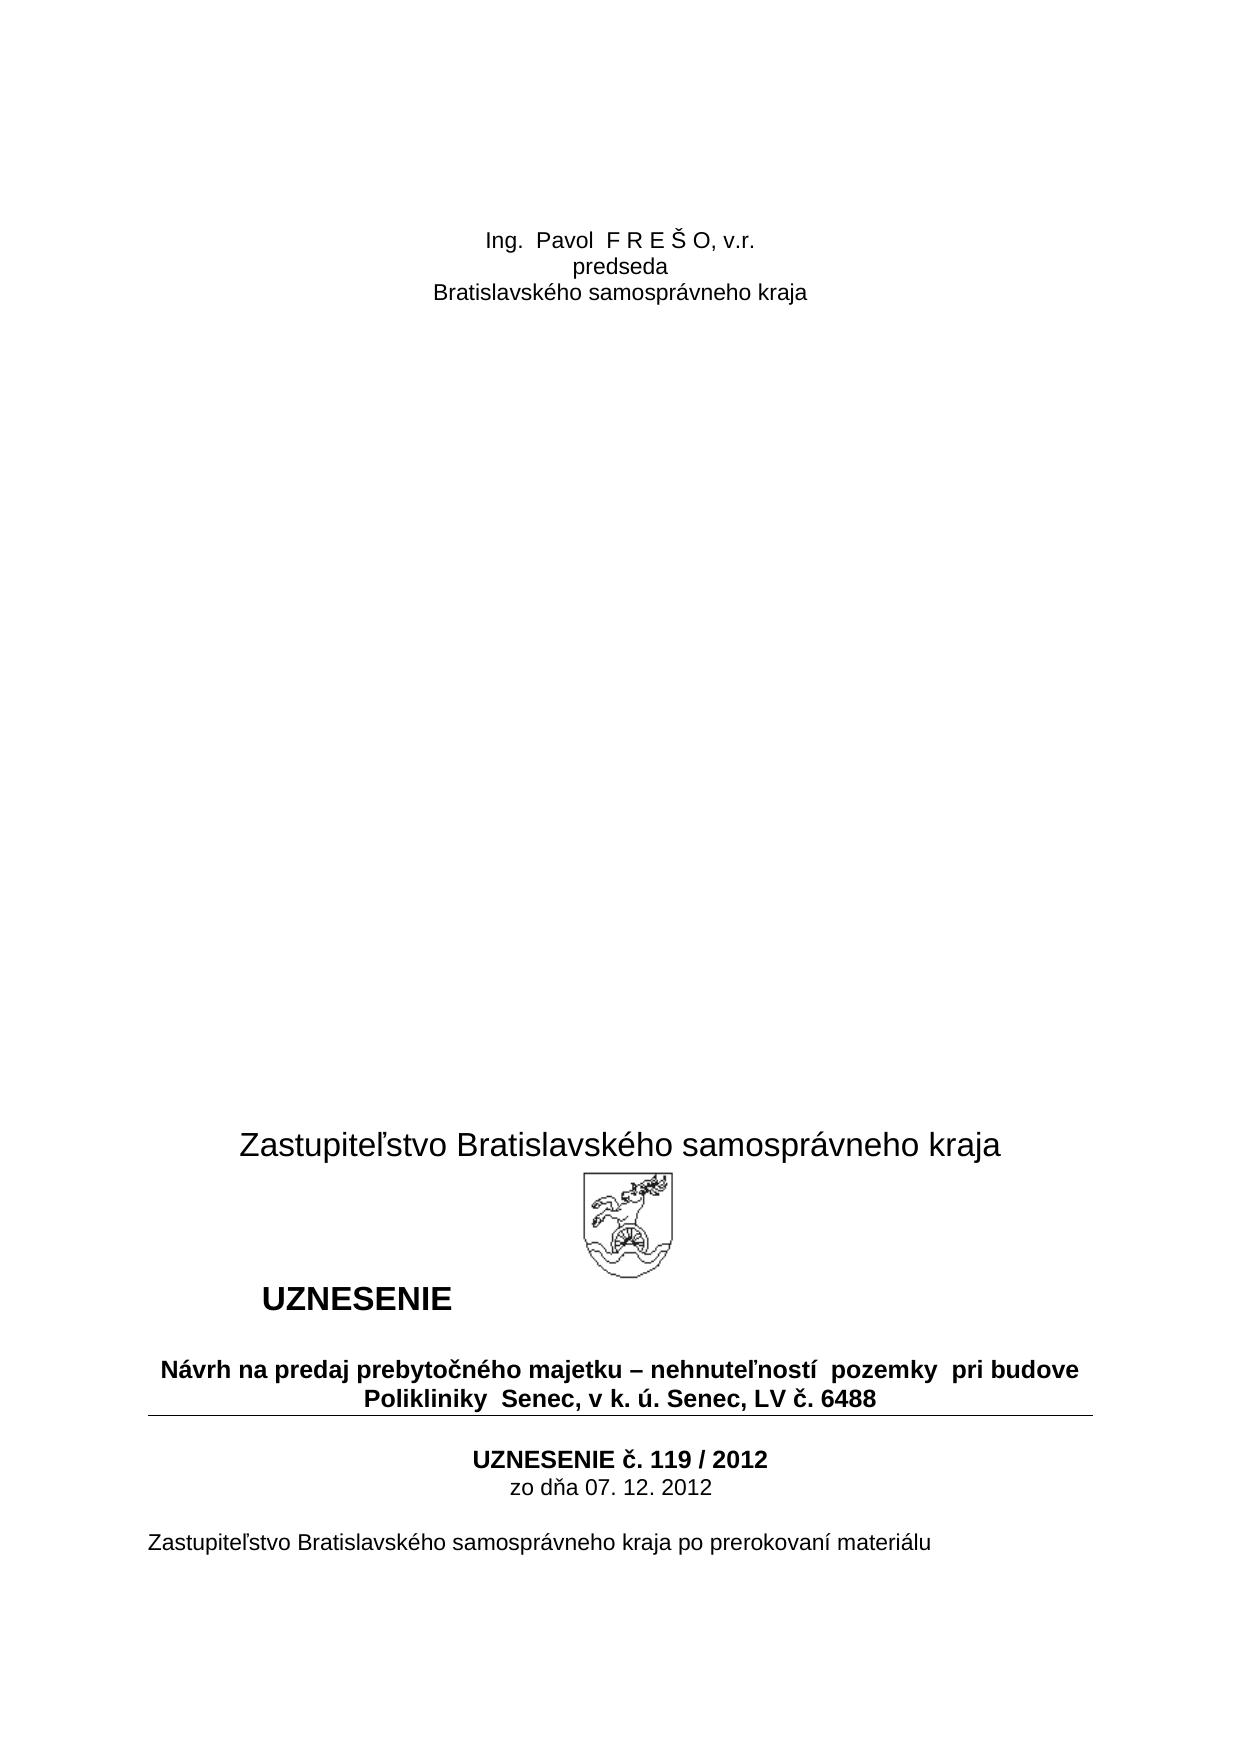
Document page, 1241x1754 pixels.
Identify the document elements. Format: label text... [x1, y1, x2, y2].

text Bratislavského samosprávneho kraja [148, 279, 1093, 306]
text UZNESENIE č. 119 / 2012 [148, 1445, 1093, 1473]
text Zastupiteľstvo Bratislavského samosprávneho kraja po prerokovaní materiálu [148, 1529, 1093, 1555]
text Ing. Pavol F R E Š O, v.r. [148, 227, 1093, 253]
text Návrh na predaj prebytočného majetku – nehnuteľností pozemky pri budove Polikliniky Senec, v k. ú. Senec, LV č. 6488 [148, 1355, 1093, 1415]
picture [581, 1171, 677, 1284]
text predseda [148, 253, 1093, 279]
title Zastupiteľstvo Bratislavského samosprávneho kraja [148, 1125, 1093, 1163]
text UZNESENIE [148, 1278, 1093, 1317]
text zo dňa 07. 12. 2012 [148, 1473, 1093, 1500]
